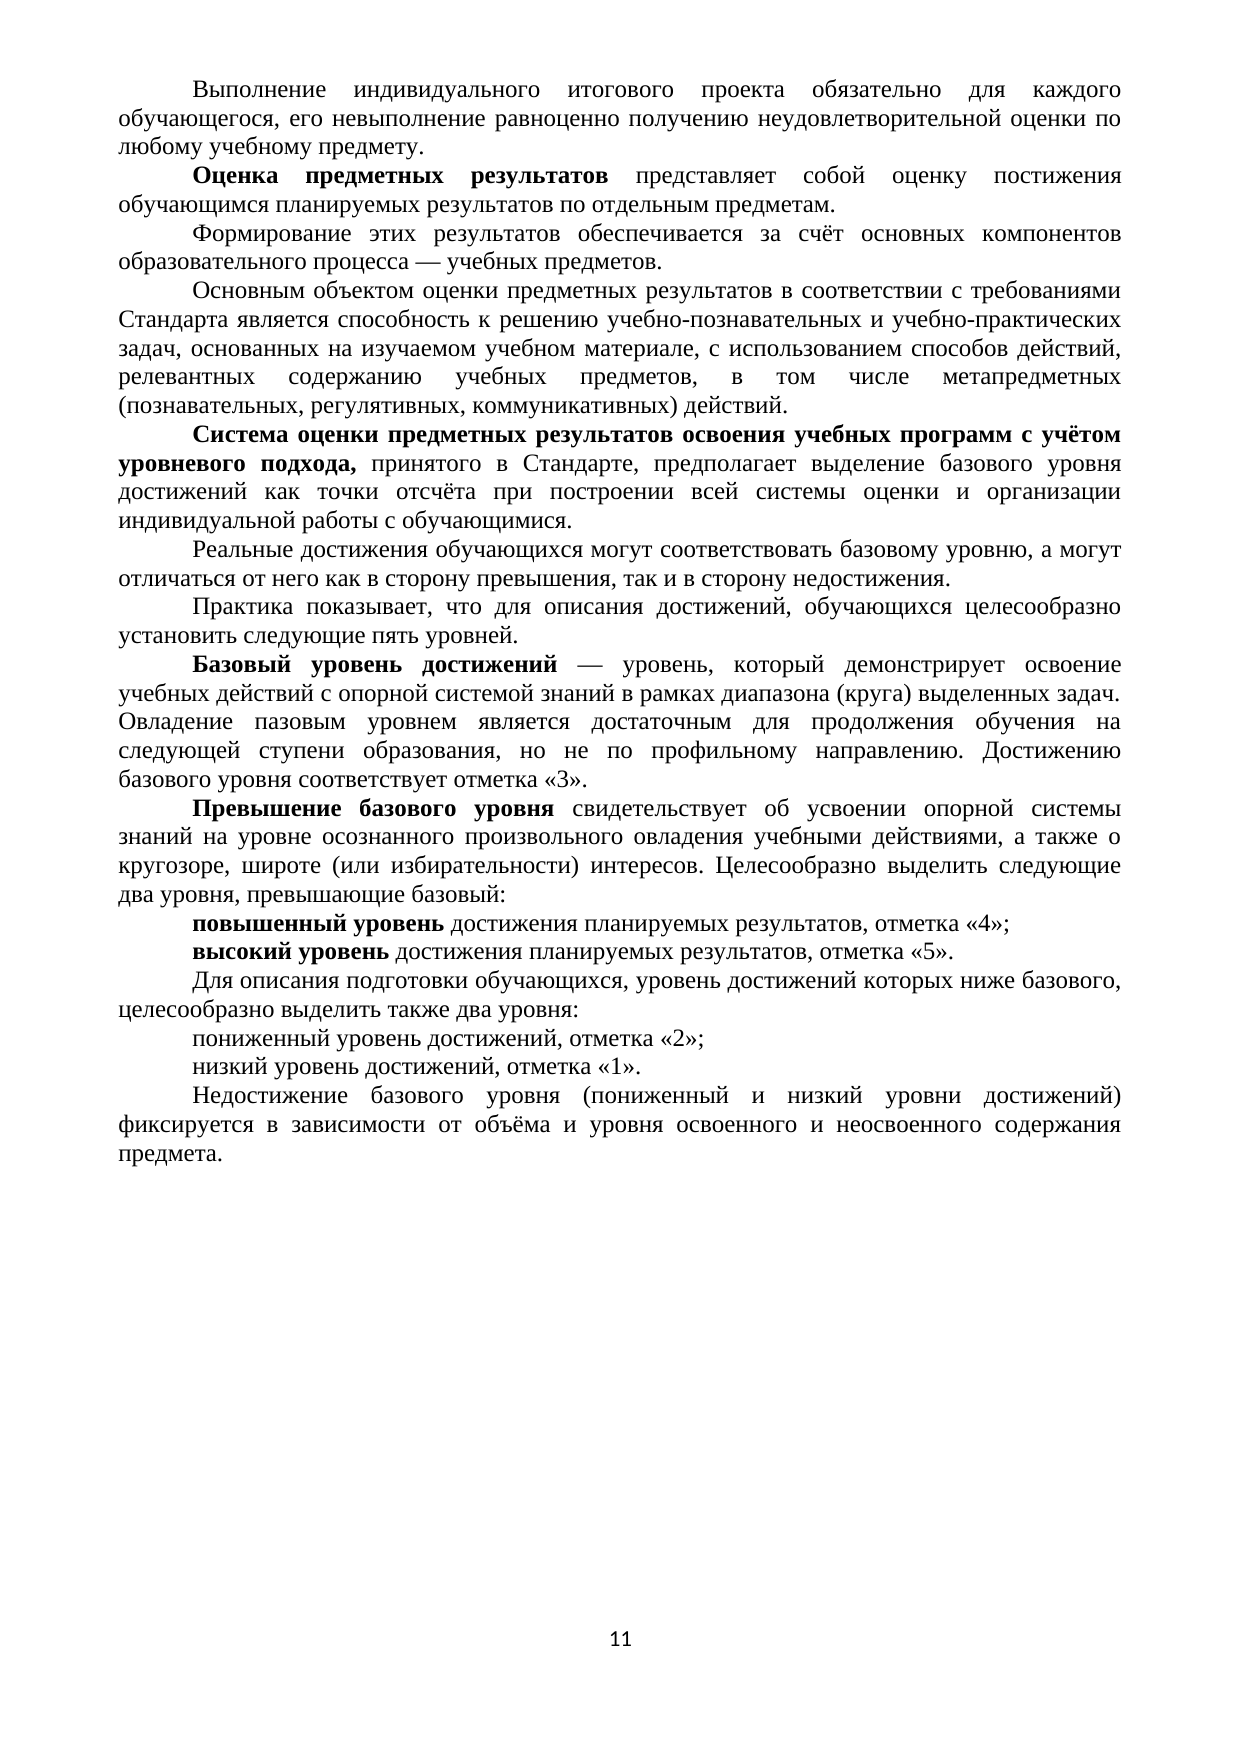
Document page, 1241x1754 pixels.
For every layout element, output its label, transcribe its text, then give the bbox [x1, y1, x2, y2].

text пониженный уровень достижений, отметка «2»; [118, 1023, 1122, 1051]
text Система оценки предметных результатов освоения учебных программ с учётом уровневого подхода, принятого в Стандарте, предполагает выделение базового уровня достижений как точки отсчёта при построении всей системы оценки и организации индивидуальной работы с обучающимися. [118, 419, 1122, 534]
text Практика показывает, что для описания достижений, обучающихся целесообразно установить следующие пять уровней. [118, 591, 1122, 649]
text Для описания подготовки обучающихся, уровень достижений которых ниже базового, целесообразно выделить также два уровня: [118, 965, 1122, 1023]
text Базовый уровень достижений — уровень, который демонстрирует освоение учебных действий с опорной системой знаний в рамках диапазона (круга) выделенных задач. Овладение пазовым уровнем является достаточным для продолжения обучения на следующей ступени образования, но не по профильному направлению. Достижению базового уровня соответствует отметка «3». [118, 649, 1122, 793]
text Недостижение базового уровня (пониженный и низкий уровни достижений) фиксируется в зависимости от объёма и уровня освоенного и неосвоенного содержания предмета. [118, 1080, 1122, 1166]
text Основным объектом оценки предметных результатов в соответствии с требованиями Стандарта является способность к решению учебно-познавательных и учебно-практических задач, основанных на изучаемом учебном материале, с использованием способов действий, релевантных содержанию учебных предметов, в том числе метапредметных (познавательных, регулятивных, коммуникативных) действий. [118, 275, 1122, 419]
text Превышение базового уровня свидетельствует об усвоении опорной системы знаний на уровне осознанного произвольного овладения учебными действиями, а также о кругозоре, широте (или избирательности) интересов. Целесообразно выделить следующие два уровня, превышающие базовый: [118, 793, 1122, 908]
text Формирование этих результатов обеспечивается за счёт основных компонентов образовательного процесса — учебных предметов. [118, 218, 1122, 275]
text Оценка предметных результатов представляет собой оценку постижения обучающимся планируемых результатов по отдельным предметам. [118, 160, 1122, 218]
text Реальные достижения обучающихся могут соответствовать базовому уровню, а могут отличаться от него как в сторону превышения, так и в сторону недостижения. [118, 534, 1122, 591]
text высокий уровень достижения планируемых результатов, отметка «5». [118, 936, 1122, 965]
text повышенный уровень достижения планируемых результатов, отметка «4»; [118, 908, 1122, 936]
text низкий уровень достижений, отметка «1». [118, 1051, 1122, 1080]
text Выполнение индивидуального итогового проекта обязательно для каждого обучающегося, его невыполнение равноценно получению неудовлетворительной оценки по любому учебному предмету. [118, 74, 1122, 160]
